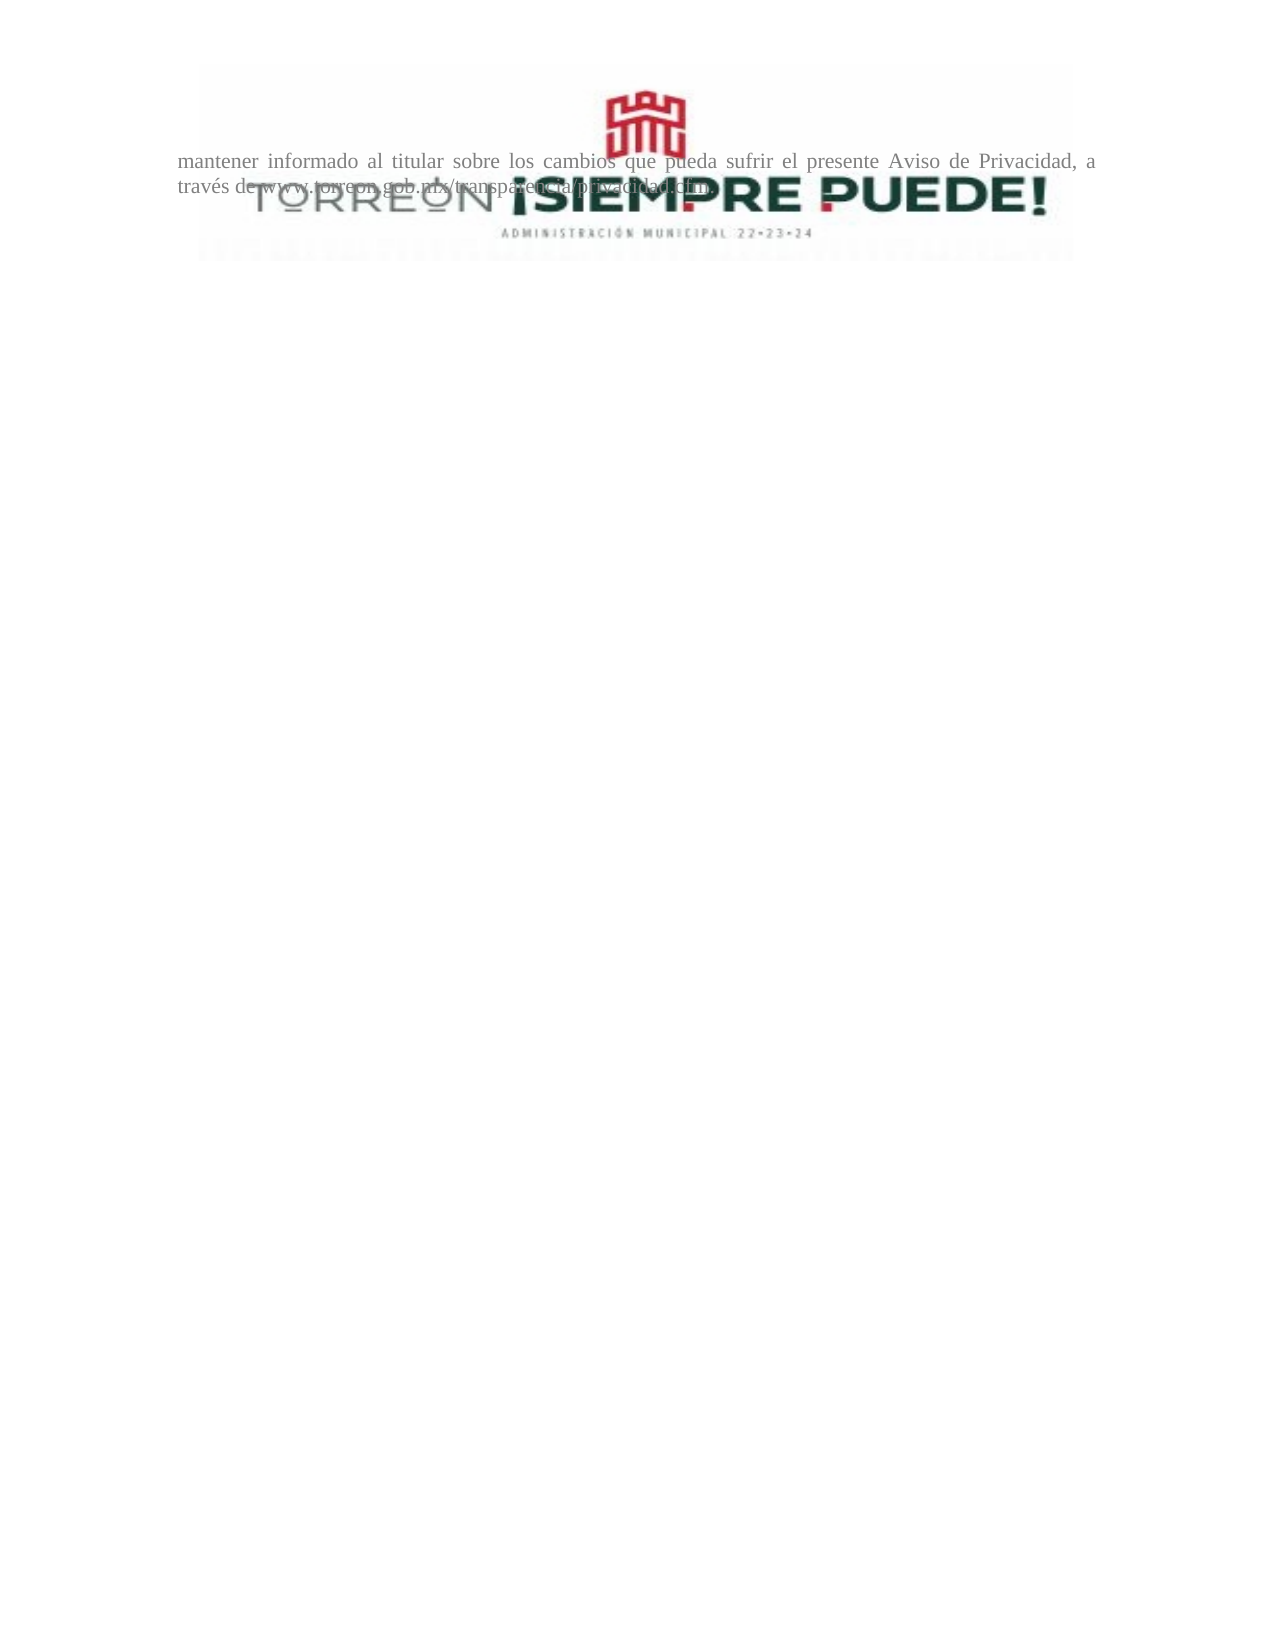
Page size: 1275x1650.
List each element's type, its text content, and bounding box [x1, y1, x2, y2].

picture [198, 198, 1074, 261]
picture [198, 64, 1074, 148]
